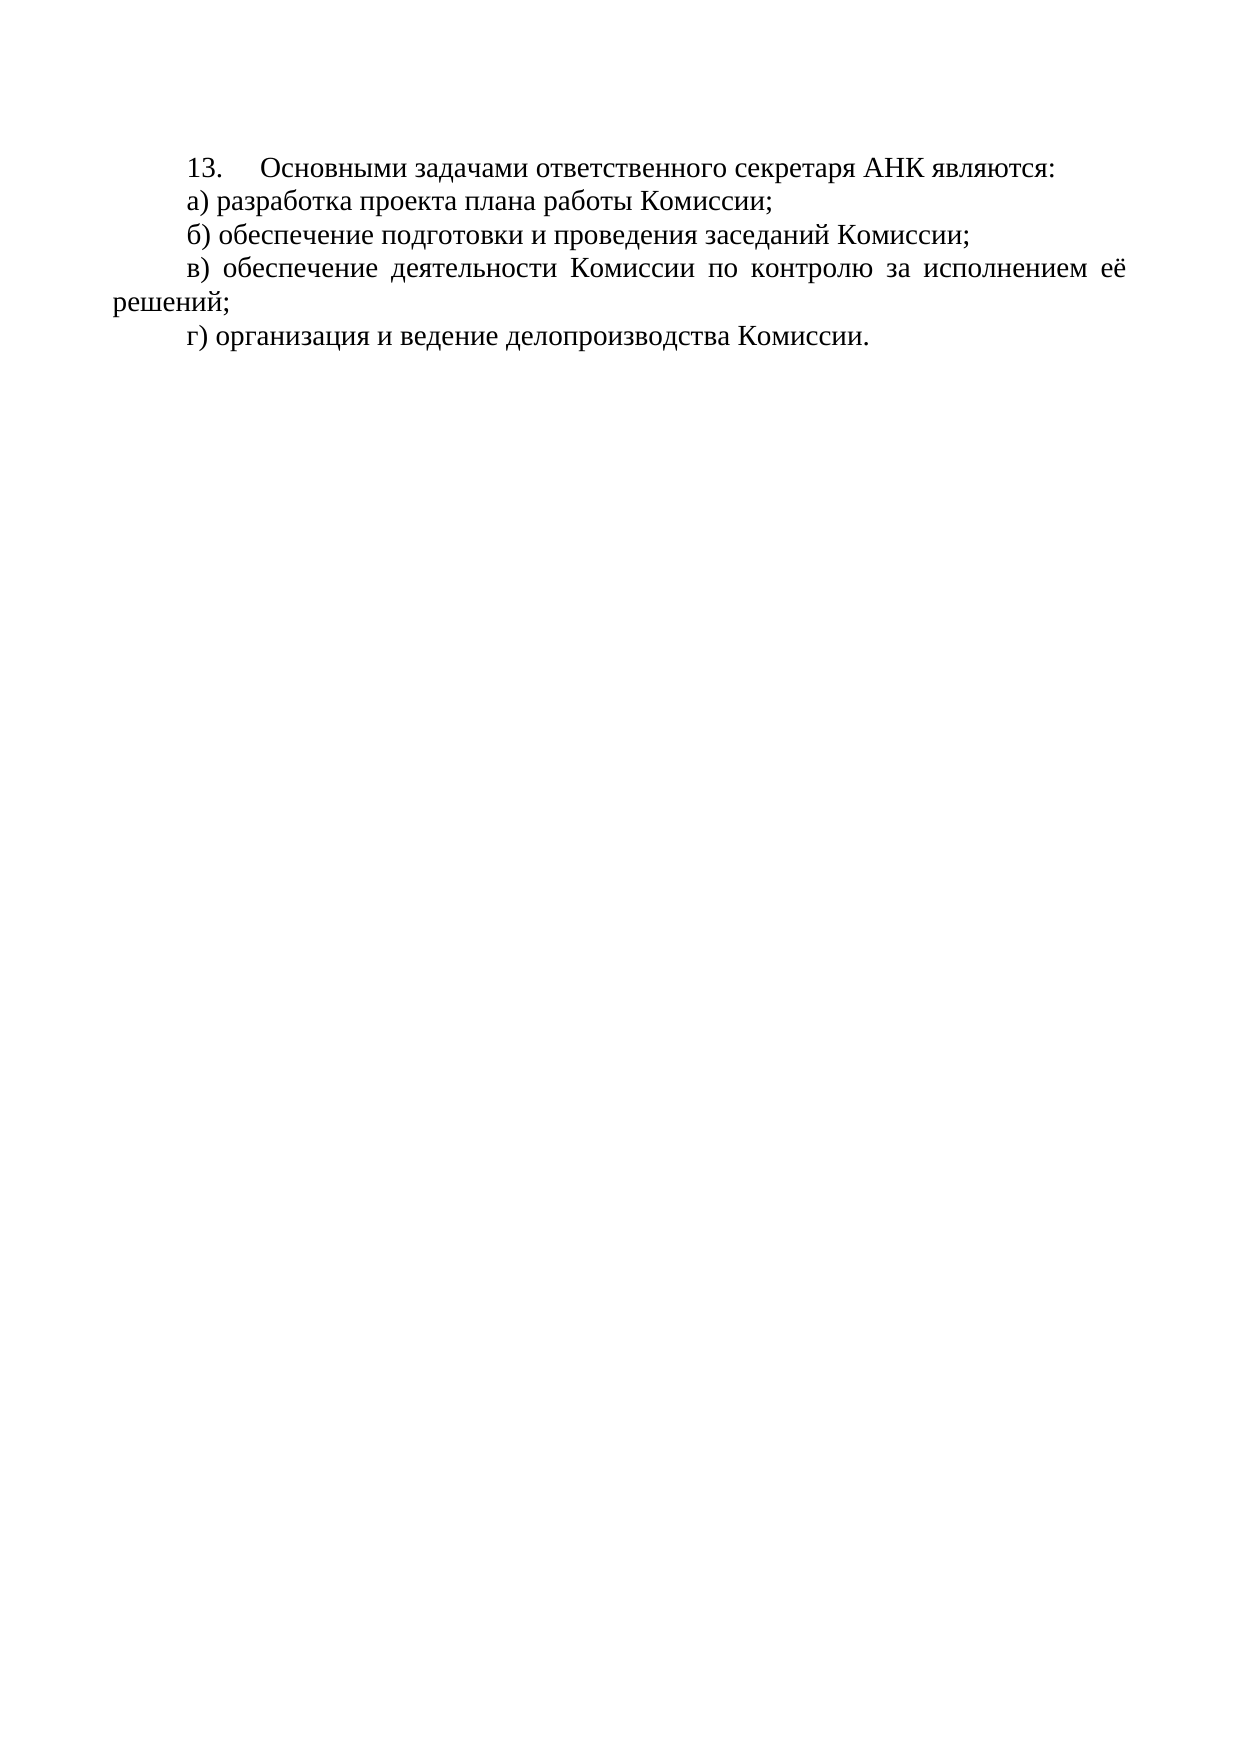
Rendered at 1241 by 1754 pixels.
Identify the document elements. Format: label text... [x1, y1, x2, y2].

text г) организация и ведение делопроизводства Комиссии. [112, 318, 1128, 351]
text а) разработка проекта плана работы Комиссии; [112, 183, 1128, 217]
text в) обеспечение деятельности Комиссии по контролю за исполнением её решений; [112, 251, 1128, 318]
text б) обеспечение подготовки и проведения заседаний Комиссии; [112, 217, 1128, 251]
list Основными задачами ответственного секретаря АНК являются: [112, 150, 1128, 183]
